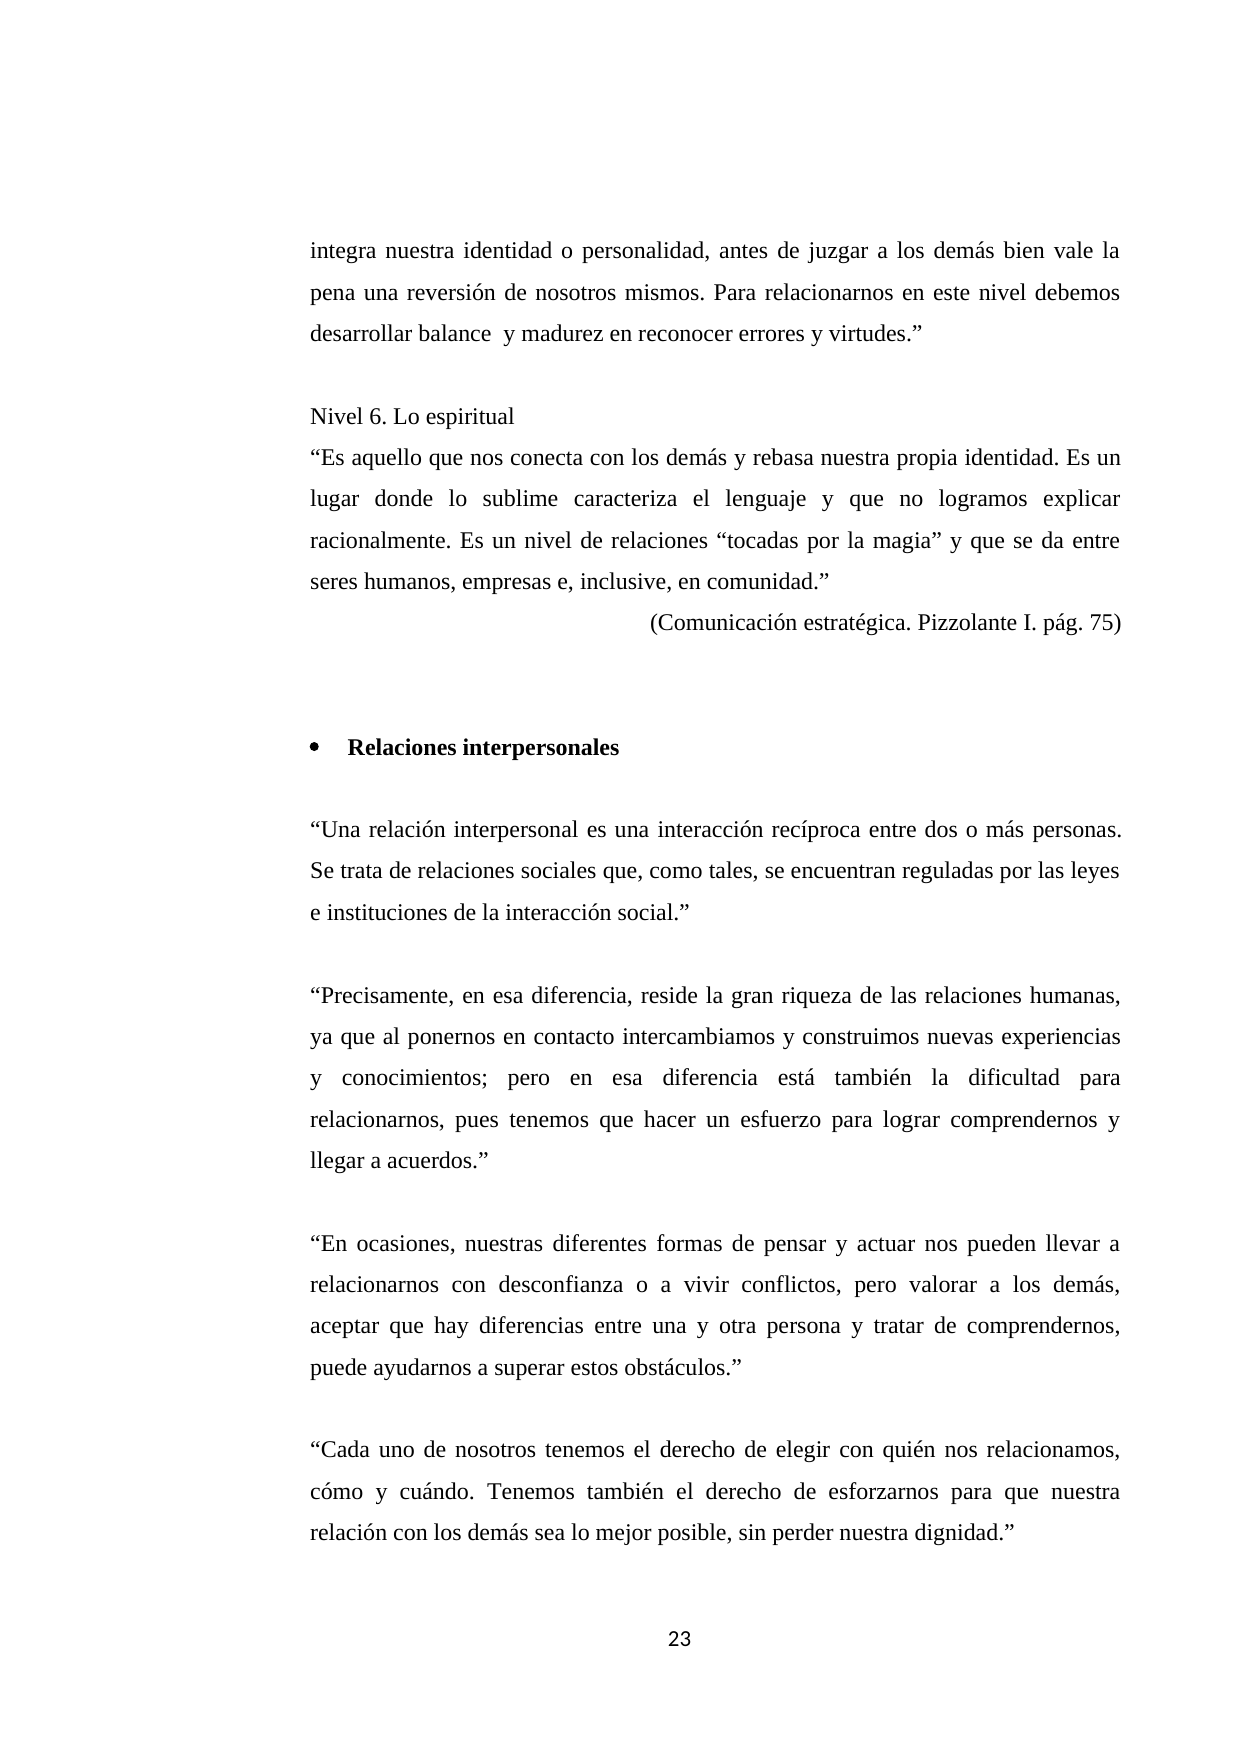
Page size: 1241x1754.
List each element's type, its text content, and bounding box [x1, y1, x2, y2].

text Nivel 6. Lo espiritual [310, 402, 1122, 429]
text “Es aquello que nos conecta con los demás y rebasa nuestra propia identidad. Es un lugar donde lo sublime caracteriza el lenguaje y que no logramos explicar racionalmente. Es un nivel de relaciones “tocadas por la magia” y que se da entre seres humanos, empresas e, inclusive, en comunidad.” [310, 443, 1122, 595]
list Relaciones interpersonales [310, 732, 1122, 760]
text “Cada uno de nosotros tenemos el derecho de elegir con quién nos relacionamos, cómo y cuándo. Tenemos también el derecho de esforzarnos para que nuestra relación con los demás sea lo mejor posible, sin perder nuestra dignidad.” [310, 1436, 1122, 1546]
text “Una relación interpersonal es una interacción recíproca entre dos o más personas. Se trata de relaciones sociales que, como tales, se encuentran reguladas por las leyes e instituciones de la interacción social.” [310, 815, 1122, 926]
text “Precisamente, en esa diferencia, reside la gran riqueza de las relaciones humanas, ya que al ponernos en contacto intercambiamos y construimos nuevas experiencias y conocimientos; pero en esa diferencia está también la dificultad para relacionarnos, pues tenemos que hacer un esfuerzo para lograr comprendernos y llegar a acuerdos.” [310, 981, 1122, 1174]
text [310, 236, 1122, 347]
text (Comunicación estratégica. Pizzolante I. pág. 75) [310, 608, 1122, 636]
text “En ocasiones, nuestras diferentes formas de pensar y actuar nos pueden llevar a relacionarnos con desconfianza o a vivir conflictos, pero valorar a los demás, aceptar que hay diferencias entre una y otra persona y tratar de comprendernos, puede ayudarnos a superar estos obstáculos.” [310, 1229, 1122, 1380]
